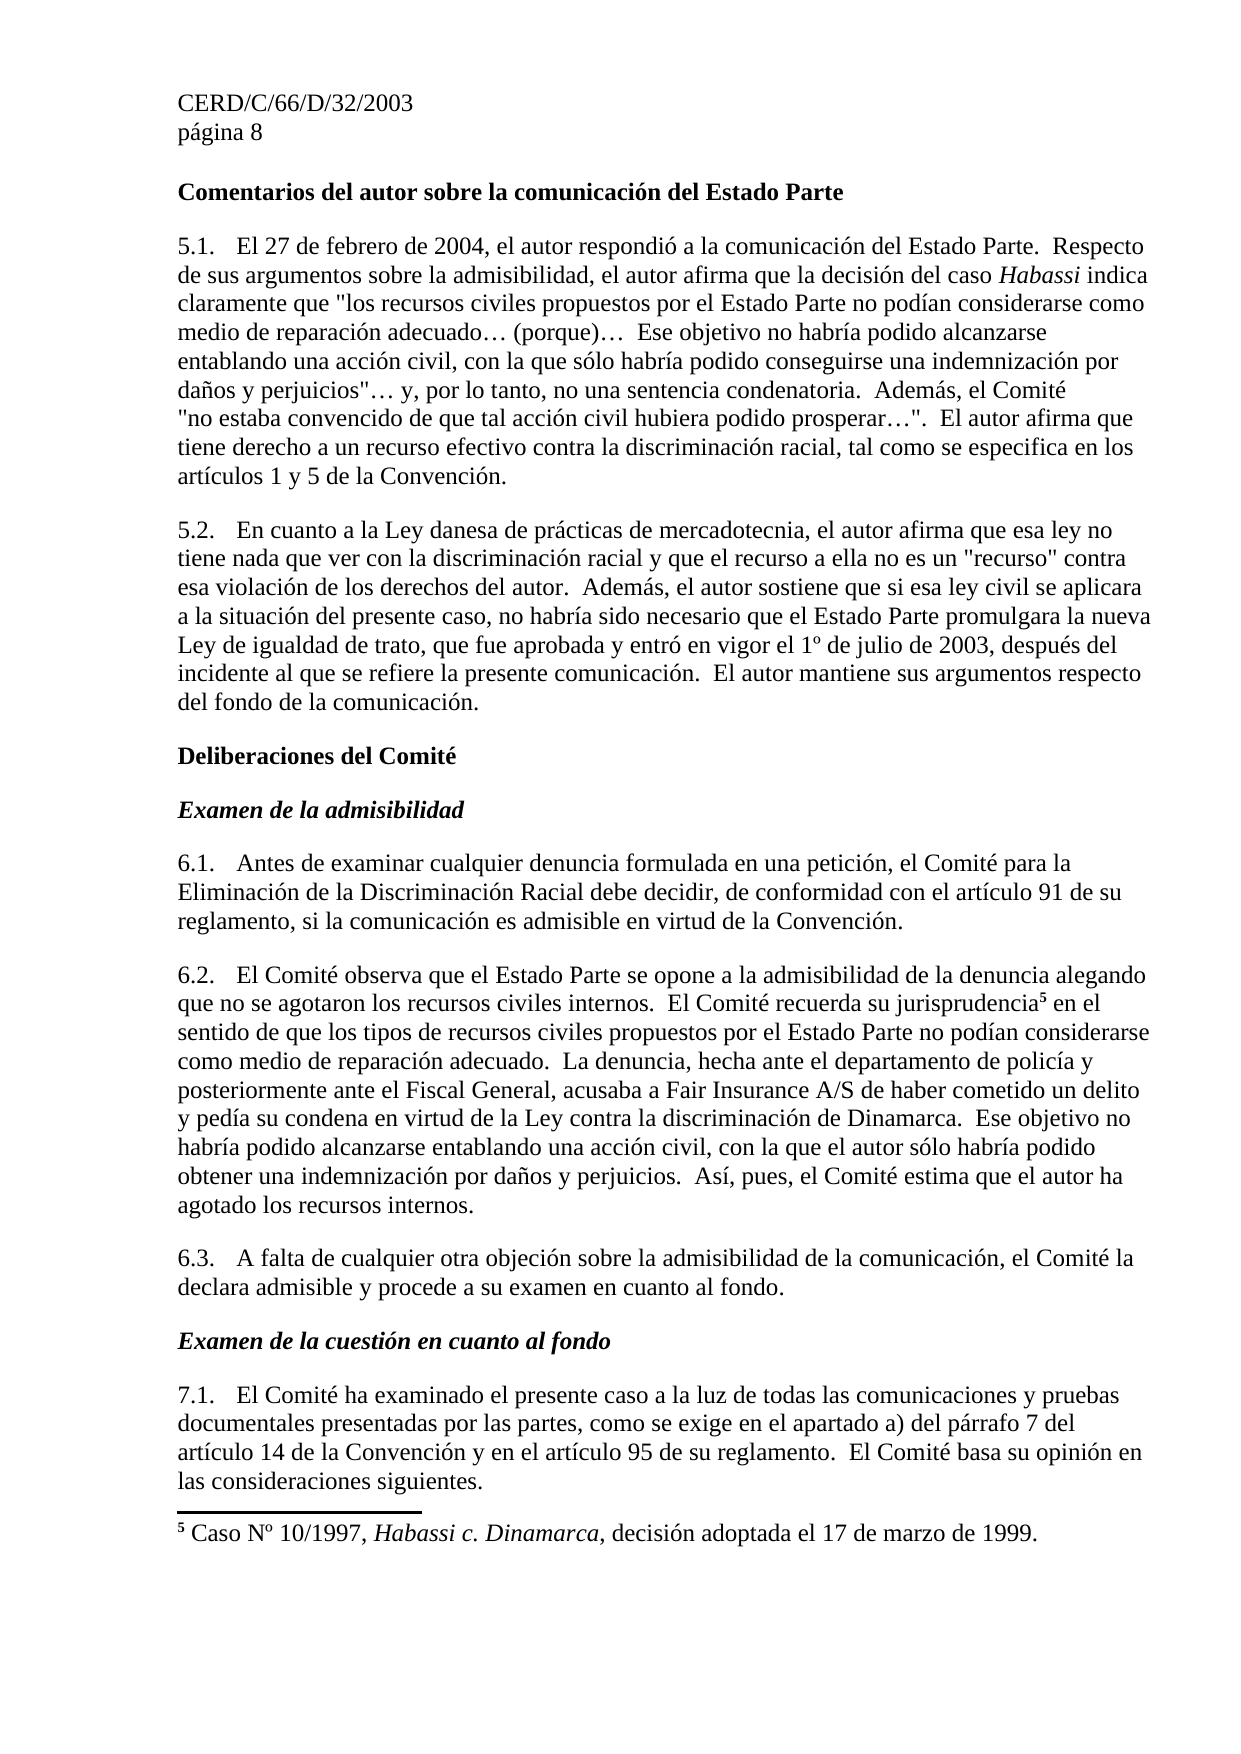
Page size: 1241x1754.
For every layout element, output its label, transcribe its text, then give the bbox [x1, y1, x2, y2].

text Examen de la cuestión en cuanto al fondo [177, 1326, 1152, 1355]
text 5.1. El 27 de febrero de 2004, el autor respondió a la comunicación del Estado Parte. Respecto de sus argumentos sobre la admisibilidad, el autor afirma que la decisión del caso Habassi indica claramente que "los recursos civiles propuestos por el Estado Parte no podían considerarse como medio de reparación adecuado… (porque)… Ese objetivo no habría podido alcanzarse entablando una acción civil, con la que sólo habría podido conseguirse una indemnización por daños y perjuicios"… y, por lo tanto, no una sentencia condenatoria. Además, el Comité "no estaba convencido de que tal acción civil hubiera podido prosperar…". El autor afirma que tiene derecho a un recurso efectivo contra la discriminación racial, tal como se especifica en los artículos 1 y 5 de la Convención. [177, 231, 1152, 490]
text Deliberaciones del Comité [177, 741, 1152, 770]
text Examen de la admisibilidad [177, 795, 1152, 823]
text 6.1. Antes de examinar cualquier denuncia formulada en una petición, el Comité para la Eliminación de la Discriminación Racial debe decidir, de conformidad con el artículo 91 de su reglamento, si la comunicación es admisible en virtud de la Convención. [177, 848, 1152, 935]
text 6.2. El Comité observa que el Estado Parte se opone a la admisibilidad de la denuncia alegando que no se agotaron los recursos civiles internos. El Comité recuerda su jurisprudencia en el sentido de que los tipos de recursos civiles propuestos por el Estado Parte no podían considerarse como medio de reparación adecuado. La denuncia, hecha ante el departamento de policía y posteriormente ante el Fiscal General, acusaba a Fair Insurance A/S de haber cometido un delito y pedía su condena en virtud de la Ley contra la discriminación de Dinamarca. Ese objetivo no habría podido alcanzarse entablando una acción civil, con la que el autor sólo habría podido obtener una indemnización por daños y perjuicios. Así, pues, el Comité estima que el autor ha agotado los recursos internos. [177, 960, 1152, 1218]
text 7.1. El Comité ha examinado el presente caso a la luz de todas las comunicaciones y pruebas documentales presentadas por las partes, como se exige en el apartado a) del párrafo 7 del artículo 14 de la Convención y en el artículo 95 de su reglamento. El Comité basa su opinión en las consideraciones siguientes. [177, 1380, 1152, 1495]
text Comentarios del autor sobre la comunicación del Estado Parte [177, 177, 1152, 206]
text 6.3. A falta de cualquier otra objeción sobre la admisibilidad de la comunicación, el Comité la declara admisible y procede a su examen en cuanto al fondo. [177, 1243, 1152, 1301]
text 5.2. En cuanto a la Ley danesa de prácticas de mercadotecnia, el autor afirma que esa ley no tiene nada que ver con la discriminación racial y que el recurso a ella no es un "recurso" contra esa violación de los derechos del autor. Además, el autor sostiene que si esa ley civil se aplicara a la situación del presente caso, no habría sido necesario que el Estado Parte promulgara la nueva Ley de igualdad de trato, que fue aprobada y entró en vigor el 1º de julio de 2003, después del incidente al que se refiere la presente comunicación. El autor mantiene sus argumentos respecto del fondo de la comunicación. [177, 515, 1152, 716]
